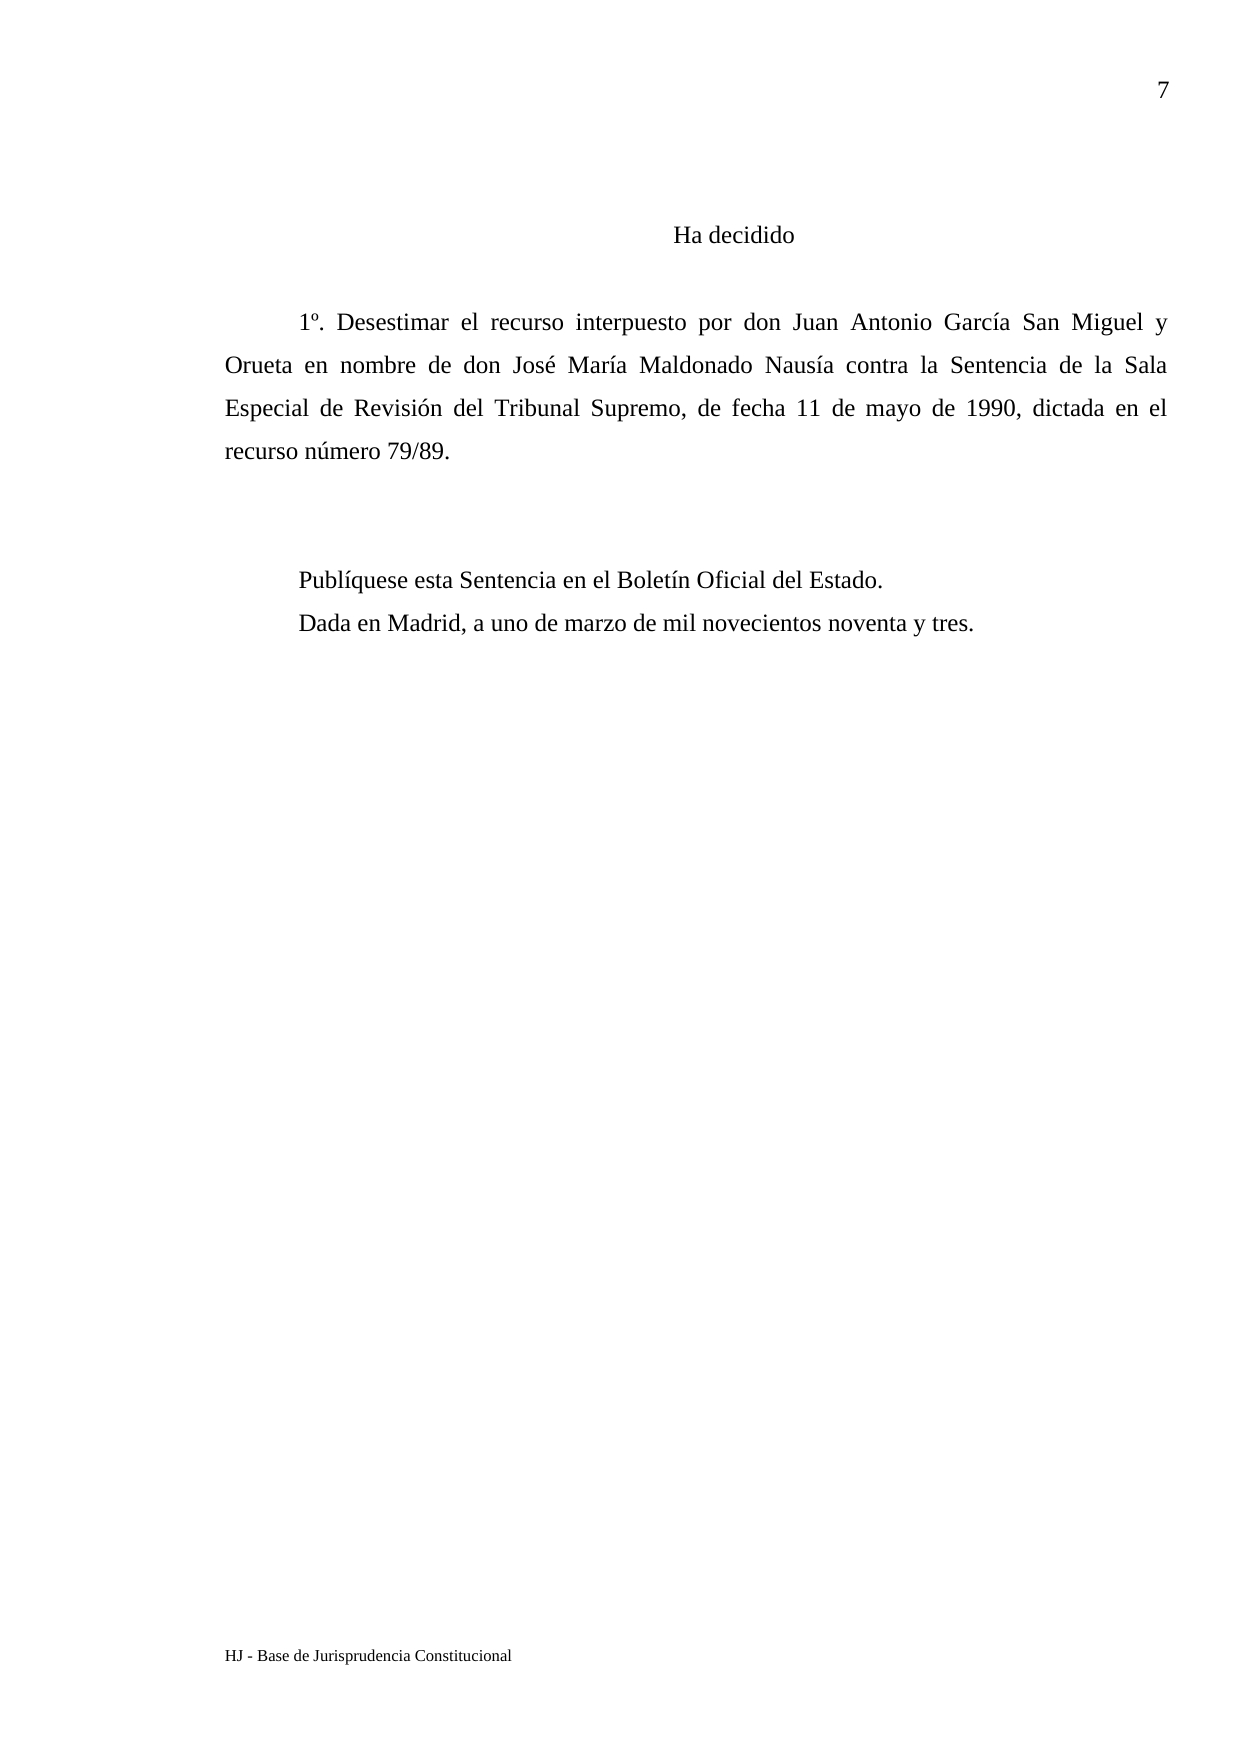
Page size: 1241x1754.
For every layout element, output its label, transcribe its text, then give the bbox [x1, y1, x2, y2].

text 1º. Desestimar el recurso interpuesto por don Juan Antonio García San Miguel y Orueta en nombre de don José María Maldonado Nausía contra la Sentencia de la Sala Especial de Revisión del Tribunal Supremo, de fecha 11 de mayo de 1990, dictada en el recurso número 79/89. [224, 307, 1169, 465]
text Ha decidido [224, 220, 1169, 249]
text Publíquese esta Sentencia en el Boletín Oficial del Estado. [224, 565, 1169, 594]
text Dada en Madrid, a uno de marzo de mil novecientos noventa y tres. [224, 608, 1169, 637]
